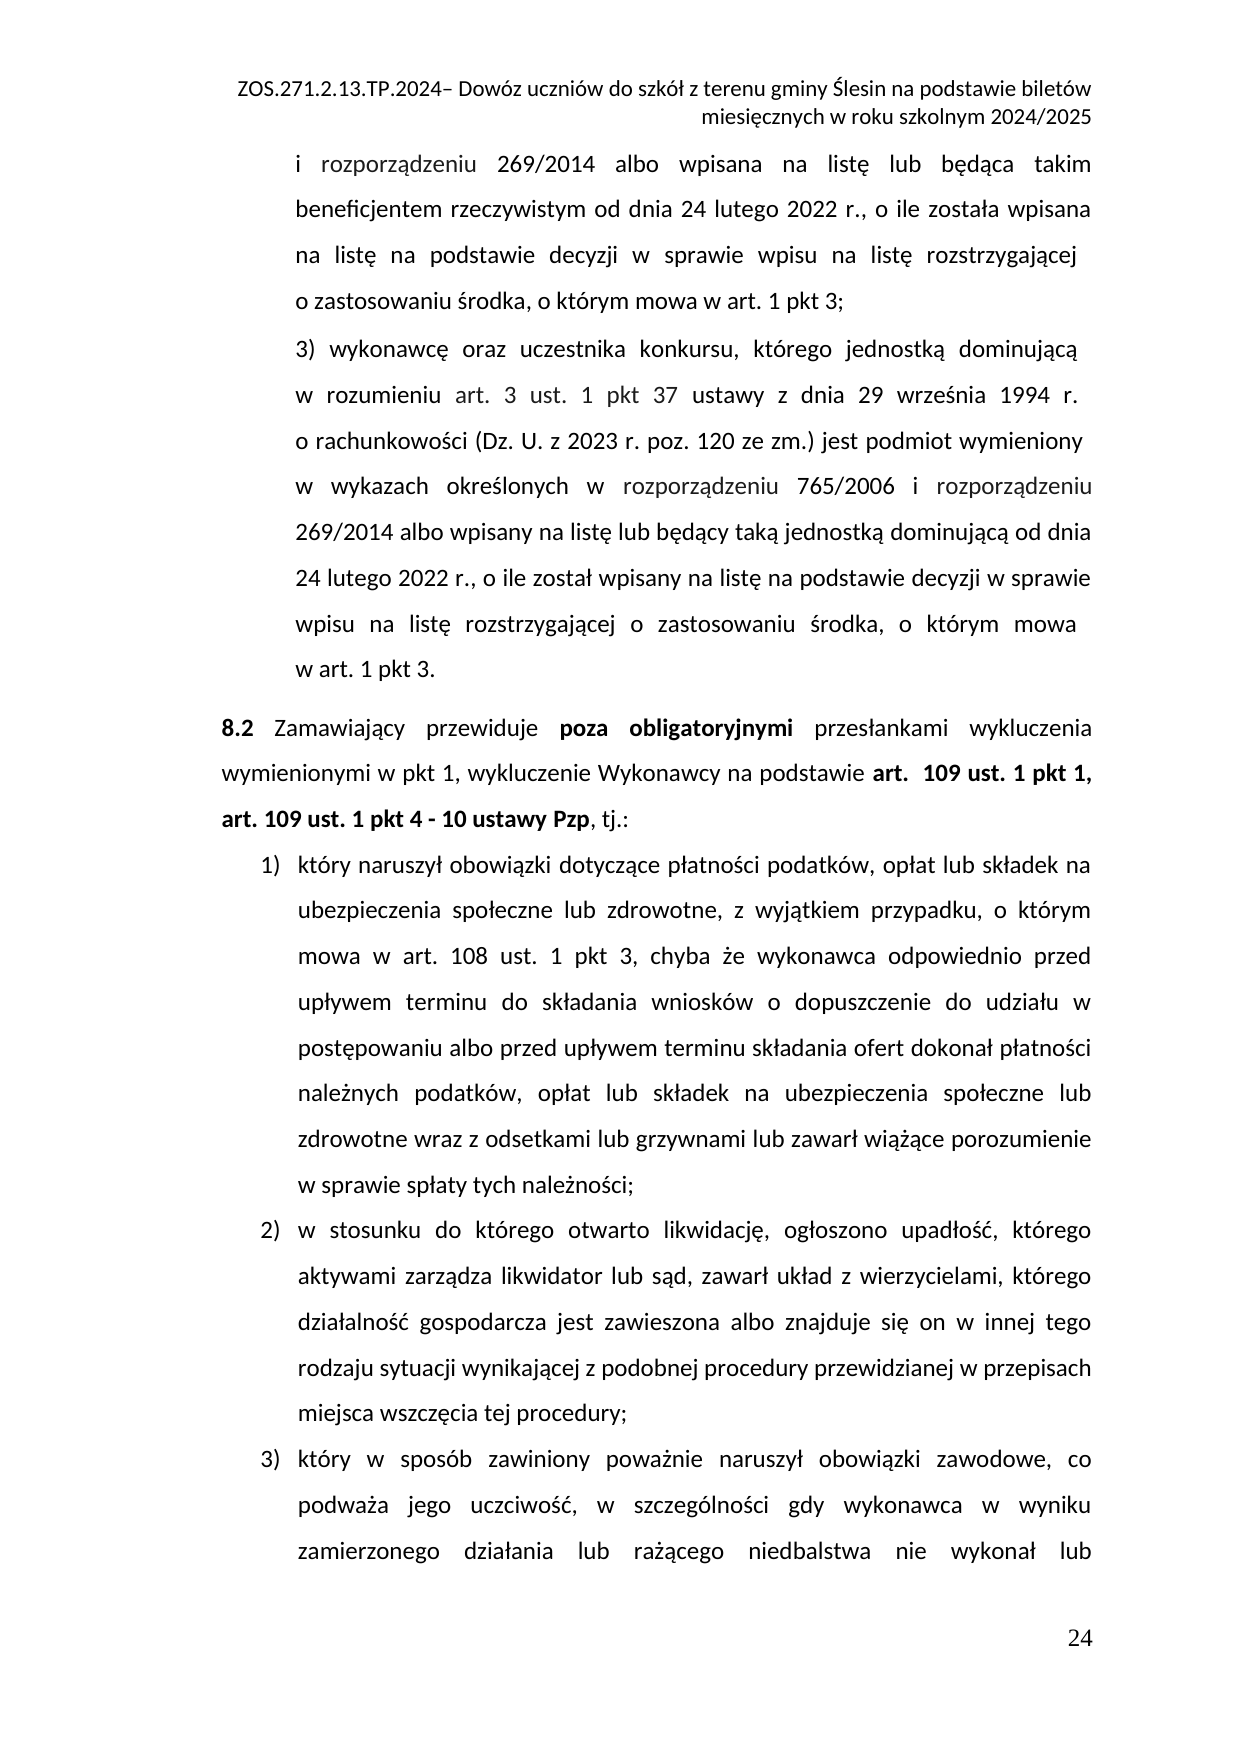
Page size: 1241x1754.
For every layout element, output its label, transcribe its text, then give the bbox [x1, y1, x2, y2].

text 3) wykonawcę oraz uczestnika konkursu, którego jednostką dominującą w rozumieniu art. 3 ust. 1 pkt 37 ustawy z dnia 29 września 1994 r. o rachunkowości (Dz. U. z 2023 r. poz. 120 ze zm.) jest podmiot wymieniony w wykazach określonych w rozporządzeniu 765/2006 i rozporządzeniu 269/2014 albo wpisany na listę lub będący taką jednostką dominującą od dnia 24 lutego 2022 r., o ile został wpisany na listę na podstawie decyzji w sprawie wpisu na listę rozstrzygającej o zastosowaniu środka, o którym mowa w art. 1 pkt 3. [295, 333, 1092, 684]
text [295, 148, 1092, 315]
list który naruszył obowiązki dotyczące płatności podatków, opłat lub składek na ubezpieczenia społeczne lub zdrowotne, z wyjątkiem przypadku, o którym mowa w art. 108 ust. 1 pkt 3, chyba że wykonawca odpowiednio przed upływem terminu do składania wniosków o dopuszczenie do udziału w postępowaniu albo przed upływem terminu składania ofert dokonał płatności należnych podatków, opłat lub składek na ubezpieczenia społeczne lub zdrowotne wraz z odsetkami lub grzywnami lub zawarł wiążące porozumienie w sprawie spłaty tych należności; [260, 849, 1092, 1199]
list w stosunku do którego otwarto likwidację, ogłoszono upadłość, którego aktywami zarządza likwidator lub sąd, zawarł układ z wierzycielami, którego działalność gospodarcza jest zawieszona albo znajduje się on w innej tego rodzaju sytuacji wynikającej z podobnej procedury przewidzianej w przepisach miejsca wszczęcia tej procedury; [260, 1215, 1092, 1428]
list 8.2 Zamawiający przewiduje poza obligatoryjnymi przesłankami wykluczenia wymienionymi w pkt 1, wykluczenie Wykonawcy na podstawie art. 109 ust. 1 pkt 1, art. 109 ust. 1 pkt 4 - 10 ustawy Pzp, tj.: [221, 712, 1092, 834]
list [260, 1443, 1092, 1565]
